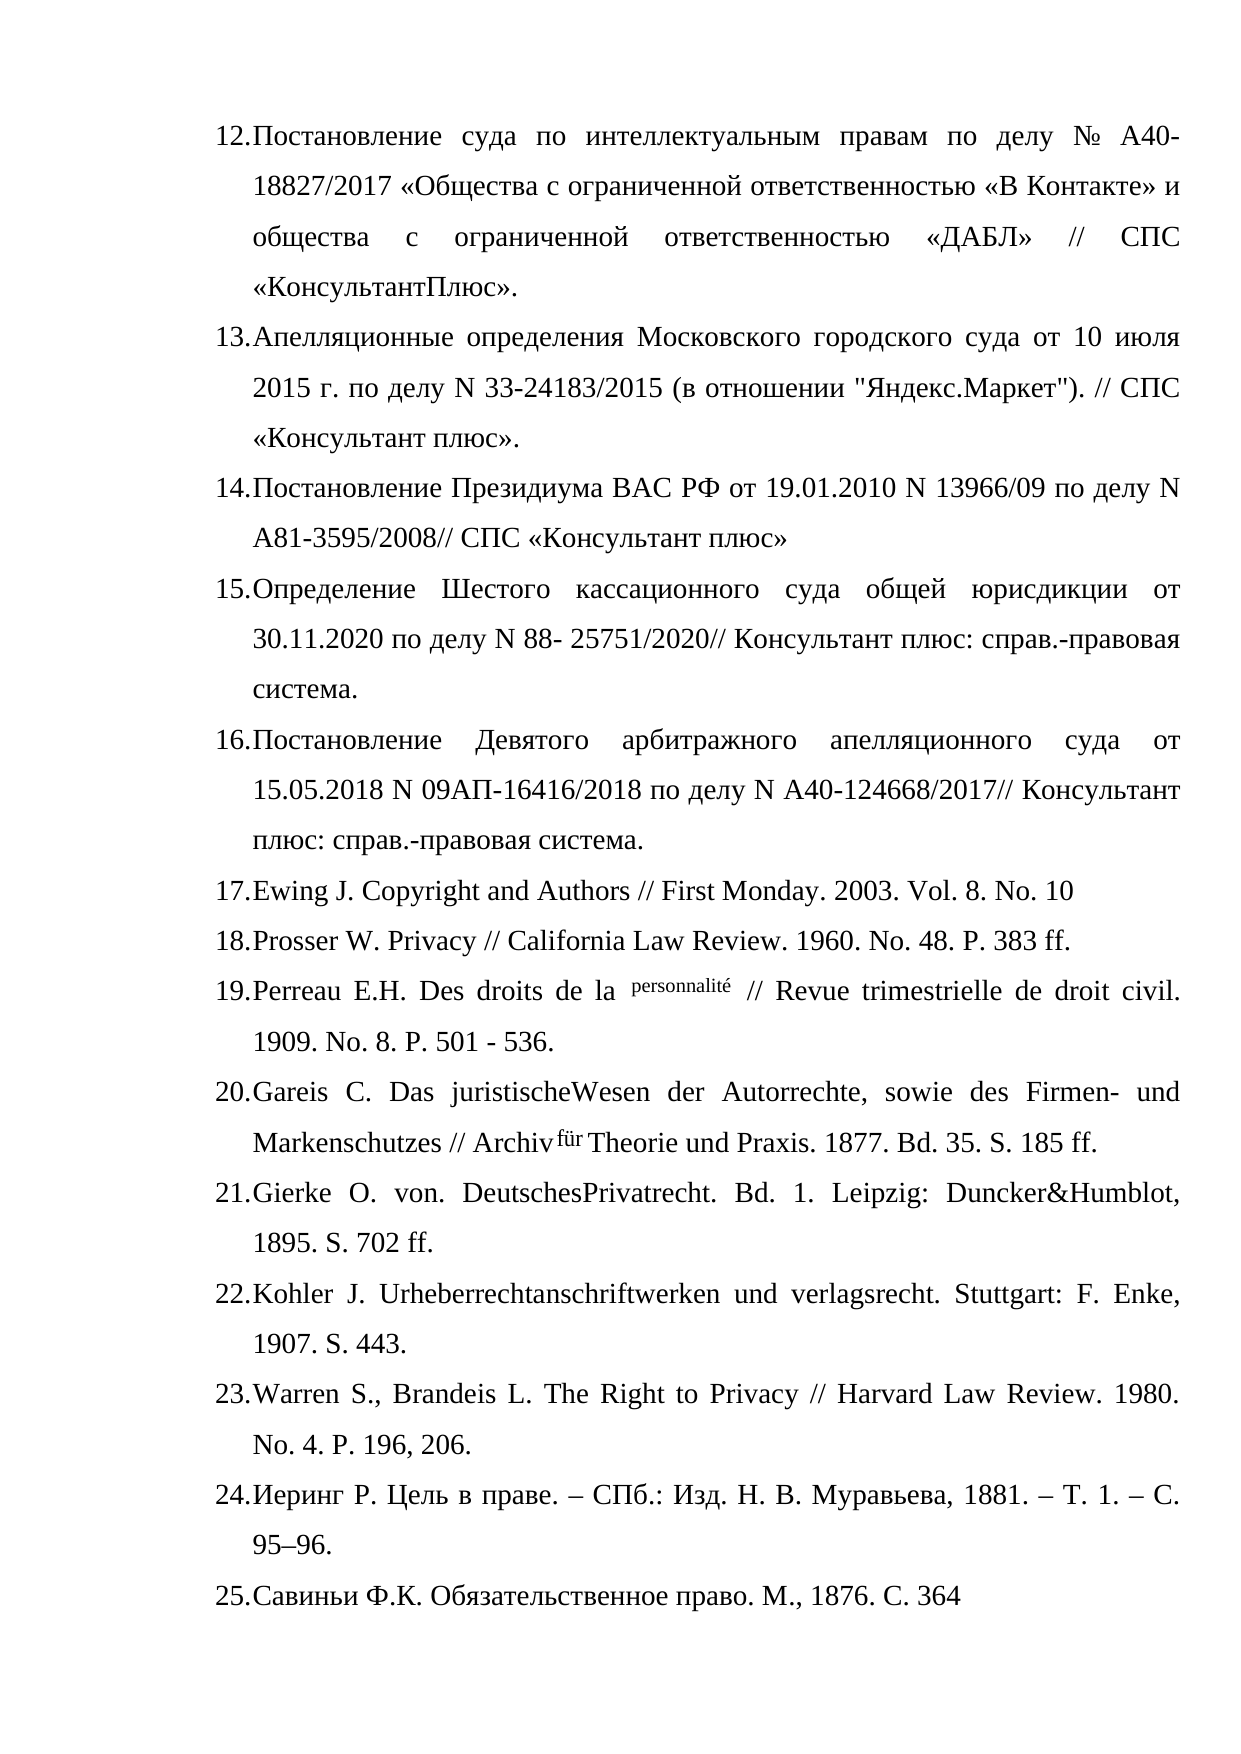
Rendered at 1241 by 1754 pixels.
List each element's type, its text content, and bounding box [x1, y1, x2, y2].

list Warren S., Brandeis L. The Right to Privacy // Harvard Law Review. 1980. No. 4. P. 196, 206. [215, 1406, 1181, 1489]
list Определение Шестого кассационного суда общей юрисдикции от 30.11.2020 по делу N 88- 25751/2020// Консультант плюс: справ.-правовая система. [215, 600, 1181, 734]
list Gareis C. Das juristischeWesen der Autorrechte, sowie des Firmen- und Markenschutzes // ArchivTheorie und Praxis. 1877. Bd. 35. S. 185 ff. [215, 1103, 1181, 1188]
list Kohler J. Urheberrechtanschriftwerken und verlagsrecht. Stuttgart: F. Enke, 1907. S. 443. [215, 1305, 1181, 1389]
list Постановление Девятого арбитражного апелляционного суда от 15.05.2018 N 09АП-16416/2018 по делу N А40-124668/2017// Консультант плюс: справ.-правовая система. [215, 751, 1181, 885]
list Perreau E.H. Des droits de la // Revue trimestrielle de droit civil. 1909. No. 8. P. 501 - 536. [215, 1003, 1181, 1086]
list Иеринг Р. Цель в праве. – СПб.: Изд. Н. В. Муравьева, 1881. – Т. 1. – С. 95–96. [215, 1506, 1181, 1590]
list Постановление Президиума ВАС РФ от 19.01.2010 N 13966/09 по делу N А81-3595/2008// СПС «Консультант плюс» [215, 499, 1181, 583]
list Ewing J. Copyright and Authors // First Monday. 2003. Vol. 8. No. 10 [215, 902, 1181, 936]
list Постановление суда по интеллектуальным правам по делу № А40-18827/2017 «Общества с ограниченной ответственностью «В Контакте» и общества с ограниченной ответственностью «ДАБЛ» // СПС «КонсультантПлюс». [215, 118, 1181, 303]
list Gierke O. von. DeutschesPrivatrecht. Bd. 1. Leipzig: Duncker&Humblot, 1895. S. 702 ff. [215, 1204, 1181, 1288]
list Prosser W. Privacy // California Law Review. 1960. No. 48. P. 383 ff. [215, 952, 1181, 986]
list Апелляционные определения Московского городского суда от 10 июля 2015 г. по делу N 33-24183/2015 (в отношении "Яндекс.Маркет"). // СПС «Консультант плюс». [215, 348, 1181, 483]
